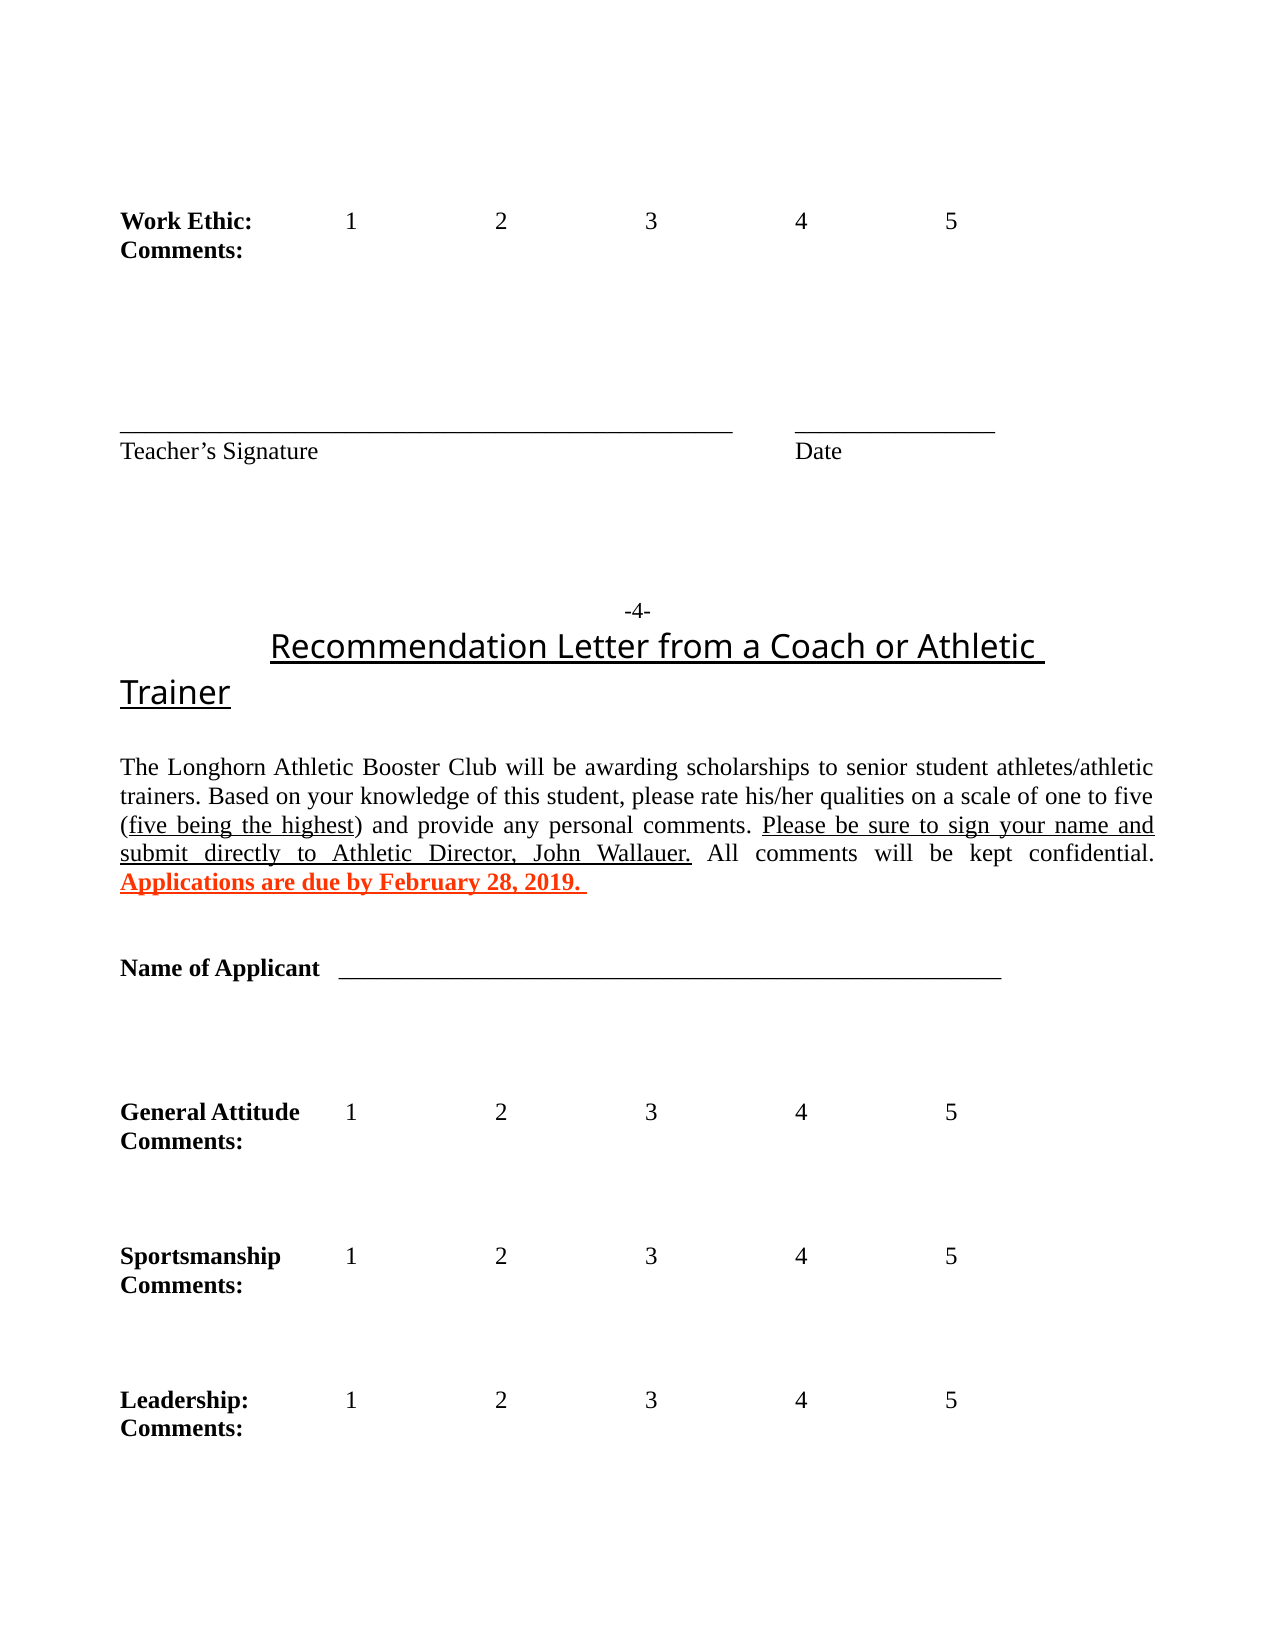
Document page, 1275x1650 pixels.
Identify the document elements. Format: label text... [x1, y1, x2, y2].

text Name of Applicant _____________________________________________________ [120, 953, 1155, 982]
text Comments: [120, 1413, 1155, 1442]
text Sportsmanship 1 2 3 4 5 [120, 1241, 1155, 1270]
text -4- [120, 597, 1155, 623]
text Teacher’s Signature Date [120, 436, 1155, 465]
text Comments: [120, 1126, 1155, 1155]
text The Longhorn Athletic Booster Club will be awarding scholarships to senior student athletes/athletic trainers. Based on your knowledge of this student, please rate his/her qualities on a scale of one to five (five being the highest) and provide any personal comments. Please be sure to sign your name and submit directly to Athletic Director, John Wallauer. All comments will be kept confidential. Applications are due by February 28, 2019. [120, 752, 1155, 896]
text _________________________________________________ ________________ [120, 407, 1155, 436]
text Comments: [120, 235, 1155, 264]
text Recommendation Letter from a Coach or Athletic Trainer [120, 623, 1155, 714]
text General Attitude 1 2 3 4 5 [120, 1097, 1155, 1126]
text Comments: [120, 1270, 1155, 1298]
text Leadership: 1 2 3 4 5 [120, 1385, 1155, 1413]
text Work Ethic: 1 2 3 4 5 [120, 206, 1155, 235]
